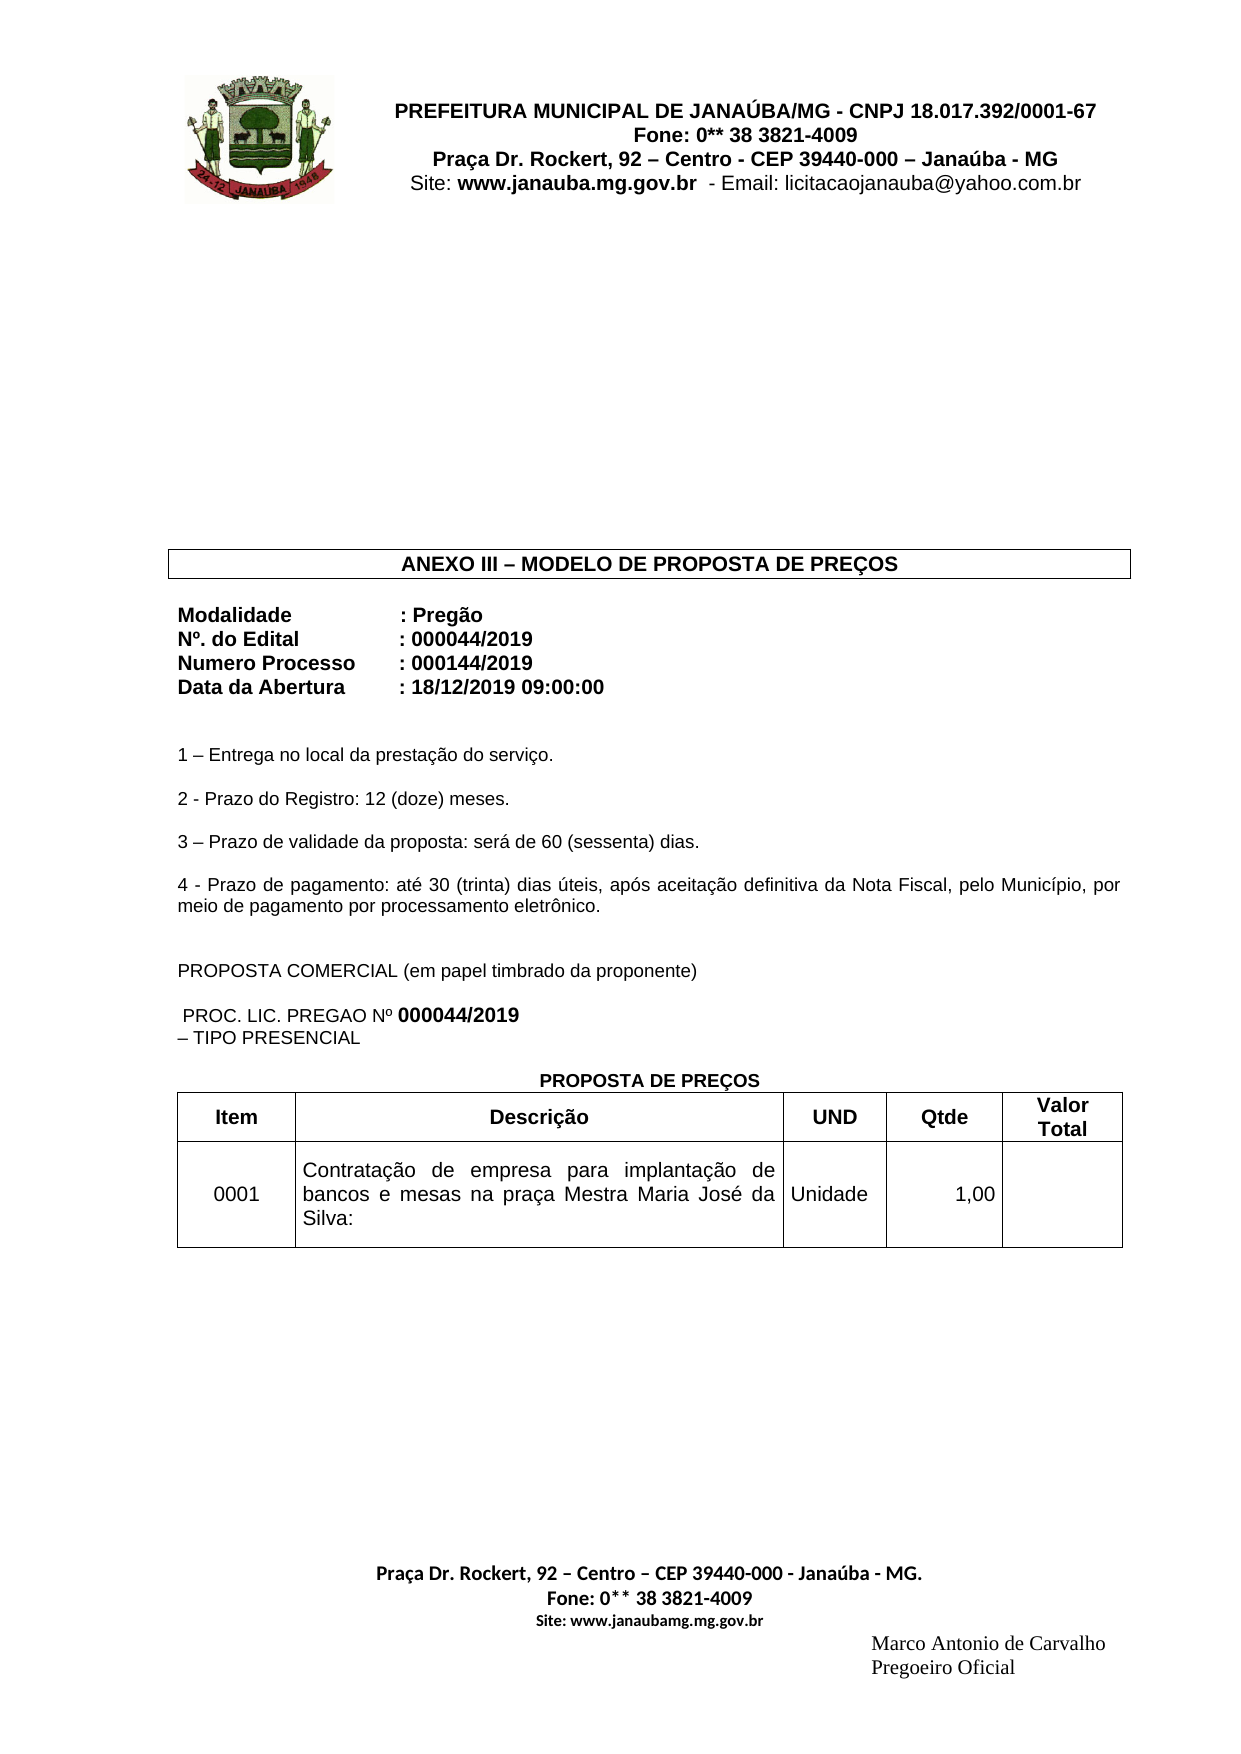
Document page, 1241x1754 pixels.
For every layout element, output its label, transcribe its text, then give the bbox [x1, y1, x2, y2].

table_cell 0001 [178, 1142, 295, 1247]
table_header Item [178, 1093, 295, 1141]
text PROPOSTA DE PREÇOS [177, 1070, 1122, 1092]
text 4 - Prazo de pagamento: até 30 (trinta) dias úteis, após aceitação definitiva da Nota Fiscal, pelo Município, por meio de pagamento por processamento eletrônico. [177, 873, 1122, 917]
table_cell [1003, 1142, 1122, 1247]
table_header UND [784, 1093, 886, 1141]
table_header Descrição [296, 1093, 783, 1141]
text Numero Processo : 000144/2019 [177, 651, 1122, 675]
text ANEXO III – MODELO DE PROPOSTA DE PREÇOS [169, 550, 1130, 578]
text Modalidade : Pregão [177, 603, 1122, 627]
table_header Qtde [887, 1093, 1002, 1141]
text Data da Abertura : 18/12/2019 09:00:00 [177, 675, 1122, 699]
table_header Valor Total [1003, 1093, 1122, 1141]
text 2 - Prazo do Registro: 12 (doze) meses. [177, 787, 1122, 809]
text PROPOSTA COMERCIAL (em papel timbrado da proponente) [177, 960, 1122, 981]
text – TIPO PRESENCIAL [177, 1027, 1122, 1048]
text 1 – Entrega no local da prestação do serviço. [177, 744, 1122, 766]
table_cell 1,00 [887, 1142, 1002, 1247]
text Nº. do Edital : 000044/2019 [177, 627, 1122, 651]
table_cell Contratação de empresa para implantação de bancos e mesas na praça Mestra Maria José da Silva: [296, 1142, 783, 1247]
table_cell Unidade [784, 1142, 886, 1247]
text 3 – Prazo de validade da proposta: será de 60 (sessenta) dias. [177, 830, 1122, 852]
picture [184, 75, 335, 204]
text PROC. LIC. PREGAO Nº 000044/2019 [177, 1003, 1122, 1027]
